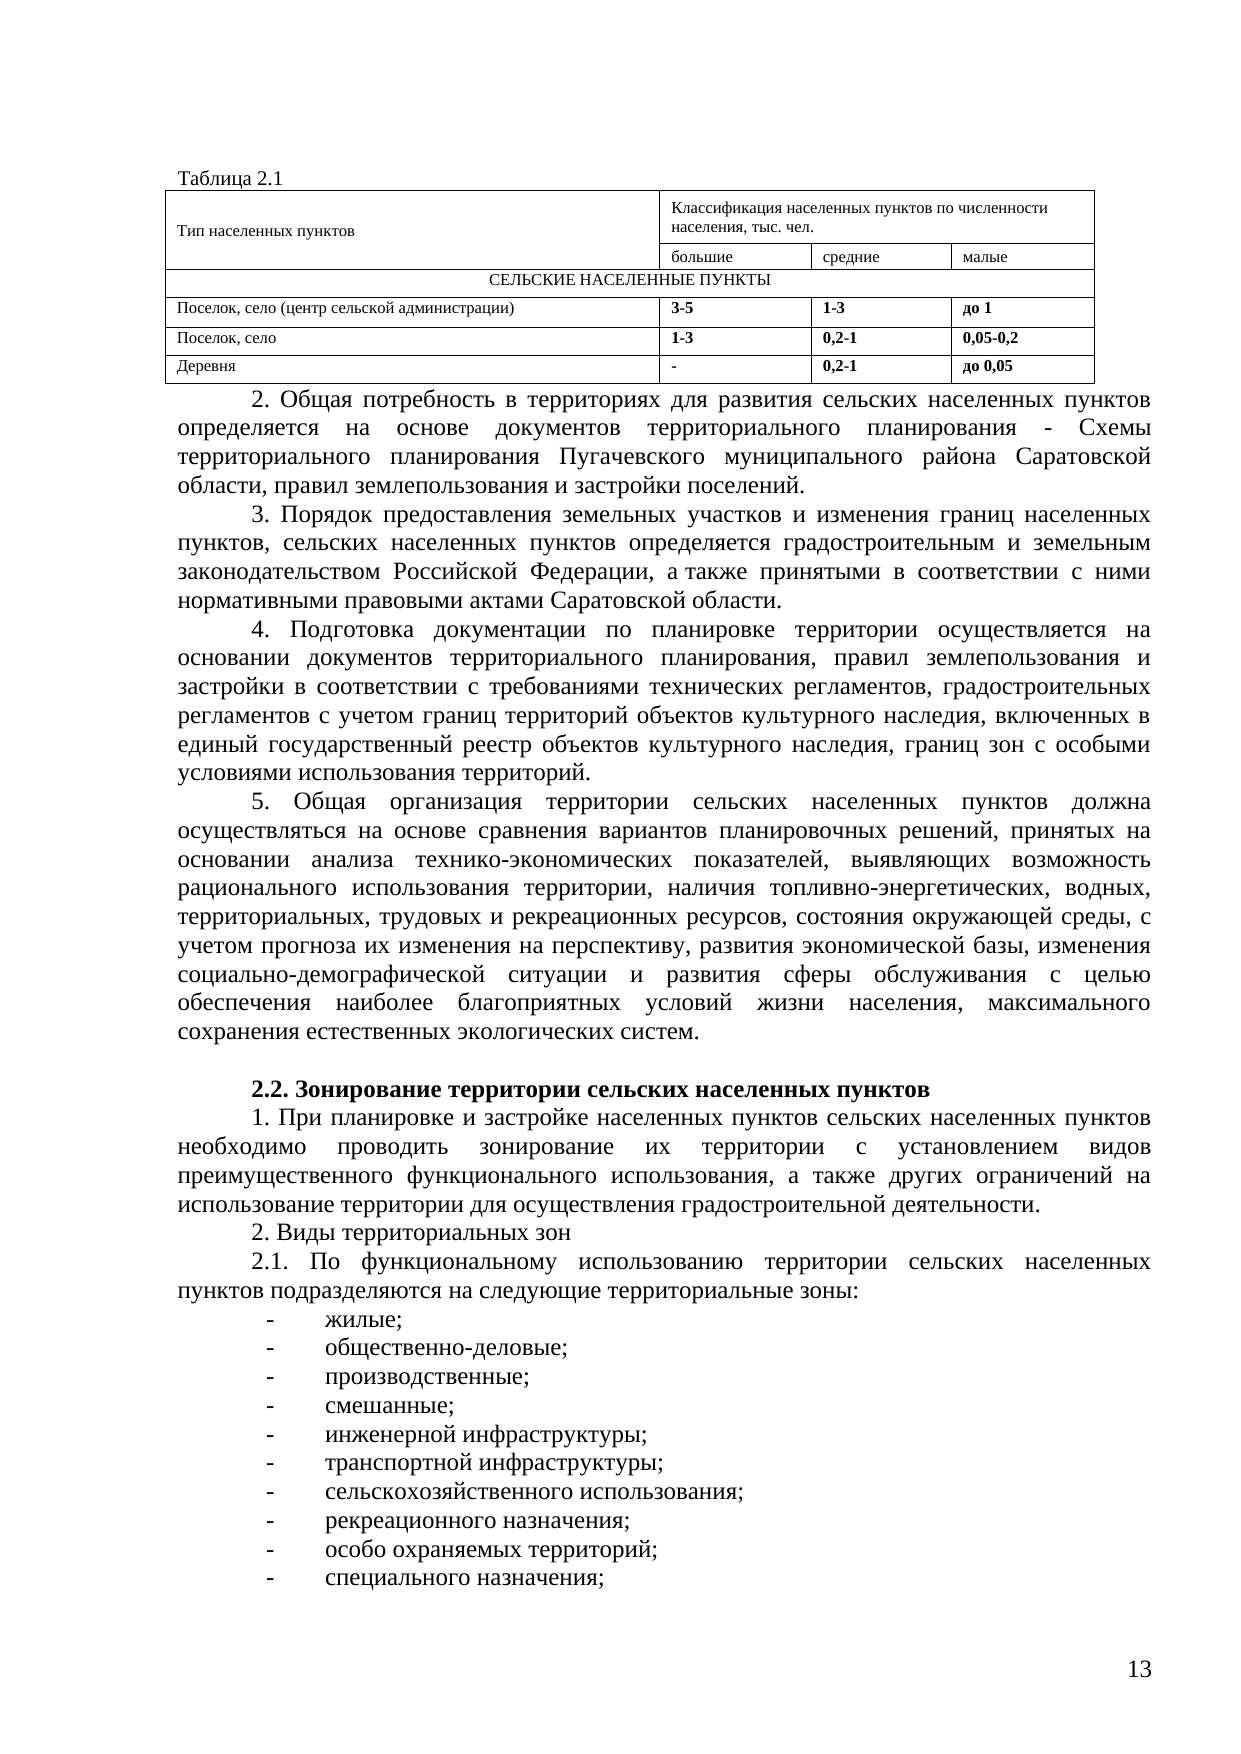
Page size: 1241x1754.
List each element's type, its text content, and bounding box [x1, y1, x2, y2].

table_cell Поселок, село [166, 328, 659, 354]
text 2. Виды территориальных зон [177, 1217, 1152, 1246]
text 2.2. Зонирование территории сельских населенных пунктов [177, 1074, 1152, 1102]
list особо охраняемых территорий; [192, 1534, 1152, 1562]
text 4. Подготовка документации по планировке территории осуществляется на основании документов территориального планирования, правил землепользования и застройки в соответствии с требованиями технических регламентов, градостроительных регламентов с учетом границ территорий объектов культурного наследия, включенных в единый государственный реестр объектов культурного наследия, границ зон с особыми условиями использования территорий. [177, 614, 1152, 786]
table_cell 1-3 [812, 298, 951, 327]
list производственные; [192, 1361, 1152, 1390]
list жилые; [192, 1304, 1152, 1332]
table_cell СЕЛЬСКИЕ НАСЕЛЕННЫЕ ПУНКТЫ [166, 270, 1094, 297]
list инженерной инфраструктуры; [192, 1419, 1152, 1447]
table_cell средние [812, 244, 951, 268]
text 2. Общая потребность в территориях для развития сельских населенных пунктов определяется на основе документов территориального планирования - Схемы территориального планирования Пугачевского муниципального района Саратовской области, правил землепользования и застройки поселений. [177, 384, 1152, 499]
table_cell Поселок, село (центр сельской администрации) [166, 298, 659, 327]
list рекреационного назначения; [192, 1505, 1152, 1534]
table_cell до 1 [952, 298, 1094, 327]
table_header Тип населенных пунктов [166, 191, 659, 268]
list общественно-деловые; [192, 1332, 1152, 1361]
table_cell большие [660, 244, 811, 268]
table_cell до 0,05 [952, 356, 1094, 383]
table_header Классификация населенных пунктов по численности населения, тыс. чел. [660, 191, 1094, 243]
table_cell 1-3 [660, 328, 811, 354]
text 3. Порядок предоставления земельных участков и изменения границ населенных пунктов, сельских населенных пунктов определяется градостроительным и земельным законодательством Российской Федерации, а также принятыми в соответствии с ними нормативными правовыми актами Саратовской области. [177, 499, 1152, 614]
list смешанные; [192, 1390, 1152, 1419]
table_cell - [660, 356, 811, 383]
text Таблица 2.1 [177, 166, 1152, 190]
table_cell Деревня [166, 356, 659, 383]
list транспортной инфраструктуры; [192, 1447, 1152, 1476]
table_cell малые [952, 244, 1094, 268]
list сельскохозяйственного использования; [192, 1476, 1152, 1505]
text 5. Общая организация территории сельских населенных пунктов должна осуществляться на основе сравнения вариантов планировочных решений, принятых на основании анализа технико-экономических показателей, выявляющих возможность рационального использования территории, наличия топливно-энергетических, водных, территориальных, трудовых и рекреационных ресурсов, состояния окружающей среды, с учетом прогноза их изменения на перспективу, развития экономической базы, изменения социально-демографической ситуации и развития сферы обслуживания с целью обеспечения наиболее благоприятных условий жизни населения, максимального сохранения естественных экологических систем. [177, 786, 1152, 1045]
text 2.1. По функциональному использованию территории сельских населенных пунктов подразделяются на следующие территориальные зоны: [177, 1246, 1152, 1304]
list специального назначения; [192, 1562, 1152, 1591]
table_cell 0,05-0,2 [952, 328, 1094, 354]
table_cell 3-5 [660, 298, 811, 327]
text 1. При планировке и застройке населенных пунктов сельских населенных пунктов необходимо проводить зонирование их территории с установлением видов преимущественного функционального использования, а также других ограничений на использование территории для осуществления градостроительной деятельности. [177, 1102, 1152, 1217]
table_cell 0,2-1 [812, 356, 951, 383]
table_cell 0,2-1 [812, 328, 951, 354]
